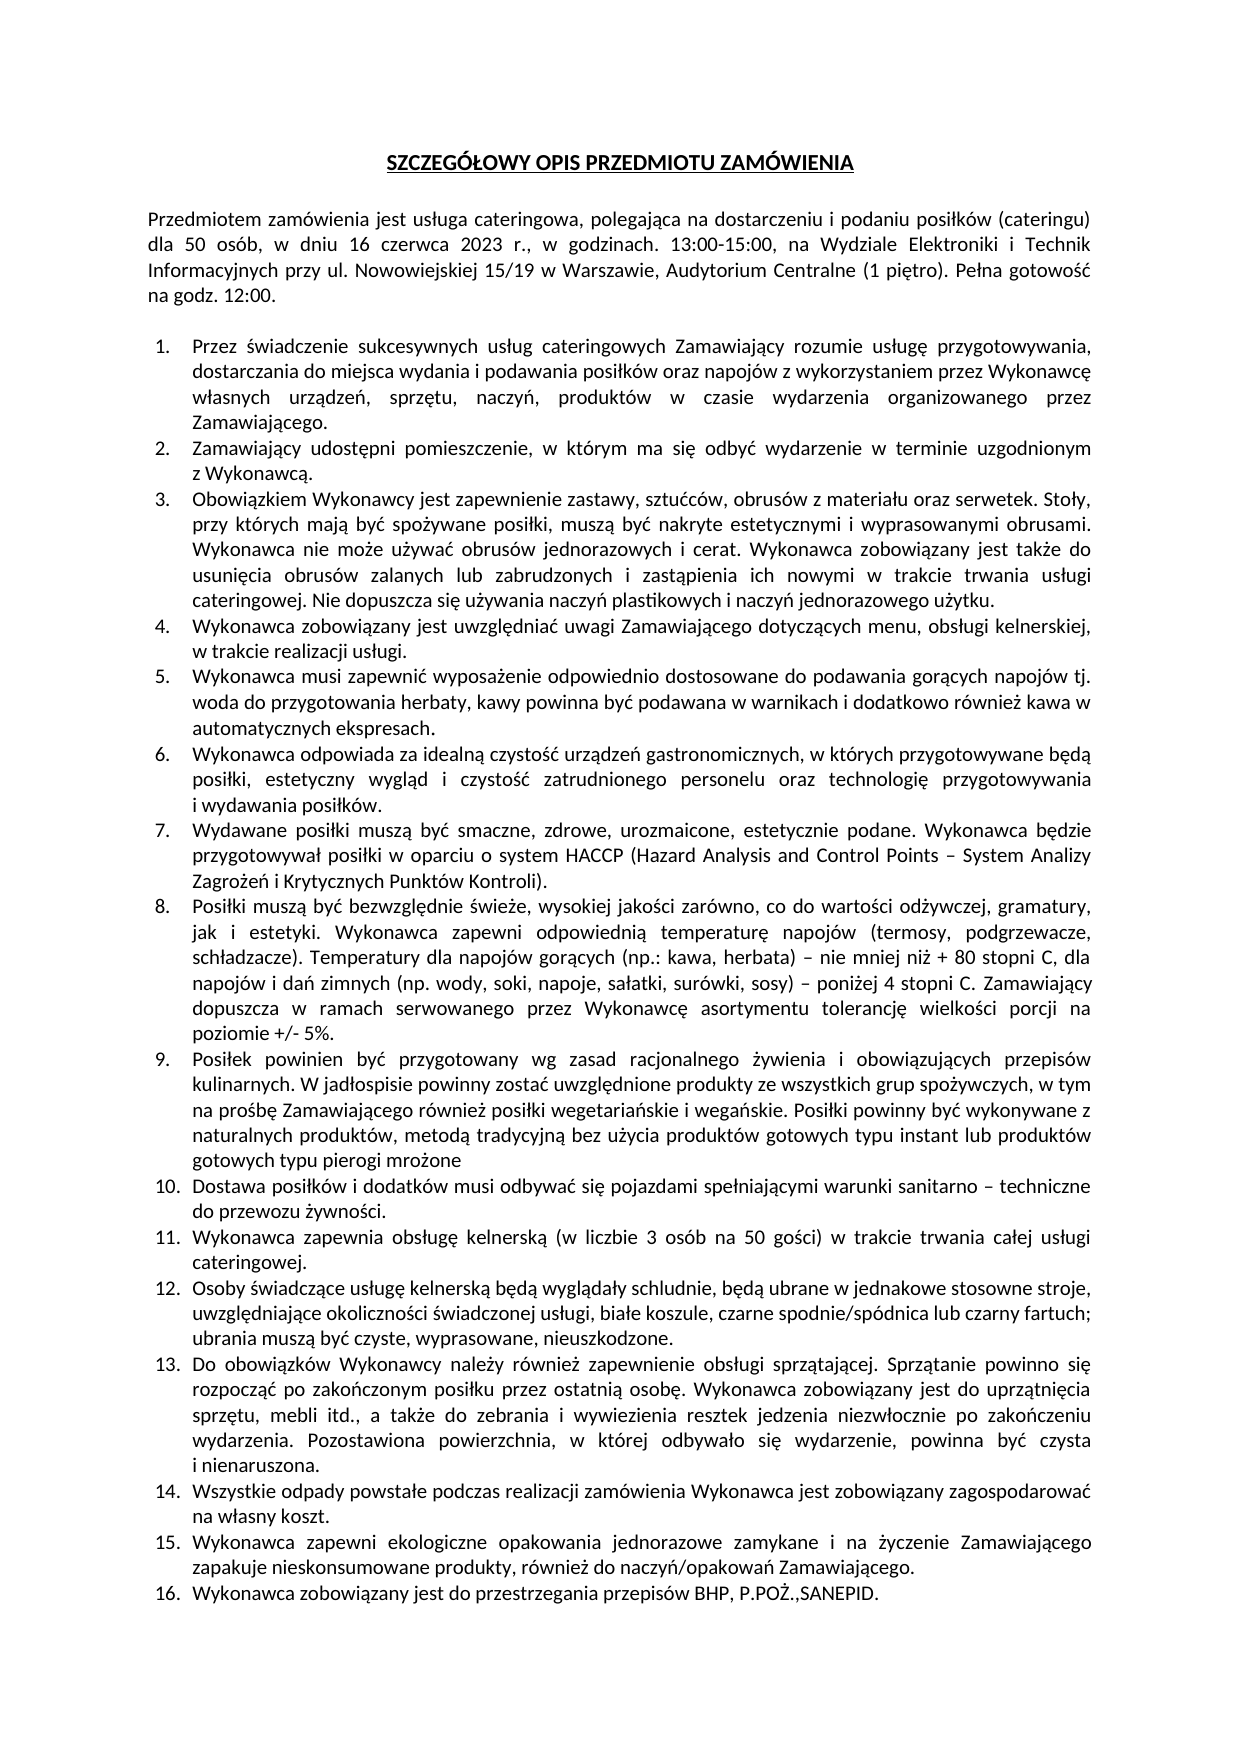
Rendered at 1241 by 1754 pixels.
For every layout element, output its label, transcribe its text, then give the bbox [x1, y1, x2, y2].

list Posiłki muszą być bezwzględnie świeże, wysokiej jakości zarówno, co do wartości odżywczej, gramatury, jak i estetyki. Wykonawca zapewni odpowiednią temperaturę napojów (termosy, podgrzewacze, schładzacze). Temperatury dla napojów gorących (np.: kawa, herbata) – nie mniej niż + 80 stopni C, dla napojów i dań zimnych (np. wody, soki, napoje, sałatki, surówki, sosy) – poniżej 4 stopni C. Zamawiający dopuszcza w ramach serwowanego przez Wykonawcę asortymentu tolerancję wielkości porcji na poziomie +/- 5%. [154, 893, 1093, 1046]
list Osoby świadczące usługę kelnerską będą wyglądały schludnie, będą ubrane w jednakowe stosowne stroje, uwzględniające okoliczności świadczonej usługi, białe koszule, czarne spodnie/spódnica lub czarny fartuch; ubrania muszą być czyste, wyprasowane, nieuszkodzone. [154, 1275, 1093, 1351]
list Obowiązkiem Wykonawcy jest zapewnienie zastawy, sztućców, obrusów z materiału oraz serwetek. Stoły, przy których mają być spożywane posiłki, muszą być nakryte estetycznymi i wyprasowanymi obrusami. Wykonawca nie może używać obrusów jednorazowych i cerat. Wykonawca zobowiązany jest także do usunięcia obrusów zalanych lub zabrudzonych i zastąpienia ich nowymi w trakcie trwania usługi cateringowej. Nie dopuszcza się używania naczyń plastikowych i naczyń jednorazowego użytku. [154, 486, 1093, 613]
list Do obowiązków Wykonawcy należy również zapewnienie obsługi sprzątającej. Sprzątanie powinno się rozpocząć po zakończonym posiłku przez ostatnią osobę. Wykonawca zobowiązany jest do uprzątnięcia sprzętu, mebli itd., a także do zebrania i wywiezienia resztek jedzenia niezwłocznie po zakończeniu wydarzenia. Pozostawiona powierzchnia, w której odbywało się wydarzenie, powinna być czysta i nienaruszona. [154, 1351, 1093, 1478]
list Wykonawca musi zapewnić wyposażenie odpowiednio dostosowane do podawania gorących napojów tj. woda do przygotowania herbaty, kawy powinna być podawana w warnikach i dodatkowo również kawa w automatycznych ekspresach. [154, 664, 1093, 741]
list Posiłek powinien być przygotowany wg zasad racjonalnego żywienia i obowiązujących przepisów kulinarnych. W jadłospisie powinny zostać uwzględnione produkty ze wszystkich grup spożywczych, w tym na prośbę Zamawiającego również posiłki wegetariańskie i wegańskie. Posiłki powinny być wykonywane z naturalnych produktów, metodą tradycyjną bez użycia produktów gotowych typu instant lub produktów gotowych typu pierogi mrożone [154, 1046, 1093, 1173]
list Przez świadczenie sukcesywnych usług cateringowych Zamawiający rozumie usługę przygotowywania, dostarczania do miejsca wydania i podawania posiłków oraz napojów z wykorzystaniem przez Wykonawcę własnych urządzeń, sprzętu, naczyń, produktów w czasie wydarzenia organizowanego przez Zamawiającego. [154, 333, 1093, 435]
list Wykonawca odpowiada za idealną czystość urządzeń gastronomicznych, w których przygotowywane będą posiłki, estetyczny wygląd i czystość zatrudnionego personelu oraz technologię przygotowywania i wydawania posiłków. [154, 741, 1093, 817]
text Przedmiotem zamówienia jest usługa cateringowa, polegająca na dostarczeniu i podaniu posiłków (cateringu) dla 50 osób, w dniu 16 czerwca 2023 r., w godzinach. 13:00-15:00, na Wydziale Elektroniki i Technik Informacyjnych przy ul. Nowowiejskiej 15/19 w Warszawie, Audytorium Centralne (1 piętro). Pełna gotowość na godz. 12:00. [148, 206, 1093, 308]
list Wykonawca zapewnia obsługę kelnerską (w liczbie 3 osób na 50 gości) w trakcie trwania całej usługi cateringowej. [154, 1224, 1093, 1275]
list Wykonawca zobowiązany jest do przestrzegania przepisów BHP, P.POŻ.,SANEPID. [154, 1580, 1093, 1605]
list Dostawa posiłków i dodatków musi odbywać się pojazdami spełniającymi warunki sanitarno – techniczne do przewozu żywności. [154, 1173, 1093, 1224]
list Wydawane posiłki muszą być smaczne, zdrowe, urozmaicone, estetycznie podane. Wykonawca będzie przygotowywał posiłki w oparciu o system HACCP (Hazard Analysis and Control Points – System Analizy Zagrożeń i Krytycznych Punktów Kontroli). [154, 817, 1093, 893]
list Wykonawca zobowiązany jest uwzględniać uwagi Zamawiającego dotyczących menu, obsługi kelnerskiej, w trakcie realizacji usługi. [154, 613, 1093, 664]
list Wszystkie odpady powstałe podczas realizacji zamówienia Wykonawca jest zobowiązany zagospodarować na własny koszt. [154, 1478, 1093, 1529]
list Wykonawca zapewni ekologiczne opakowania jednorazowe zamykane i na życzenie Zamawiającego zapakuje nieskonsumowane produkty, również do naczyń/opakowań Zamawiającego. [154, 1529, 1093, 1580]
list Zamawiający udostępni pomieszczenie, w którym ma się odbyć wydarzenie w terminie uzgodnionym z Wykonawcą. [154, 435, 1093, 486]
text SZCZEGÓŁOWY OPIS PRZEDMIOTU ZAMÓWIENIA [148, 148, 1093, 176]
